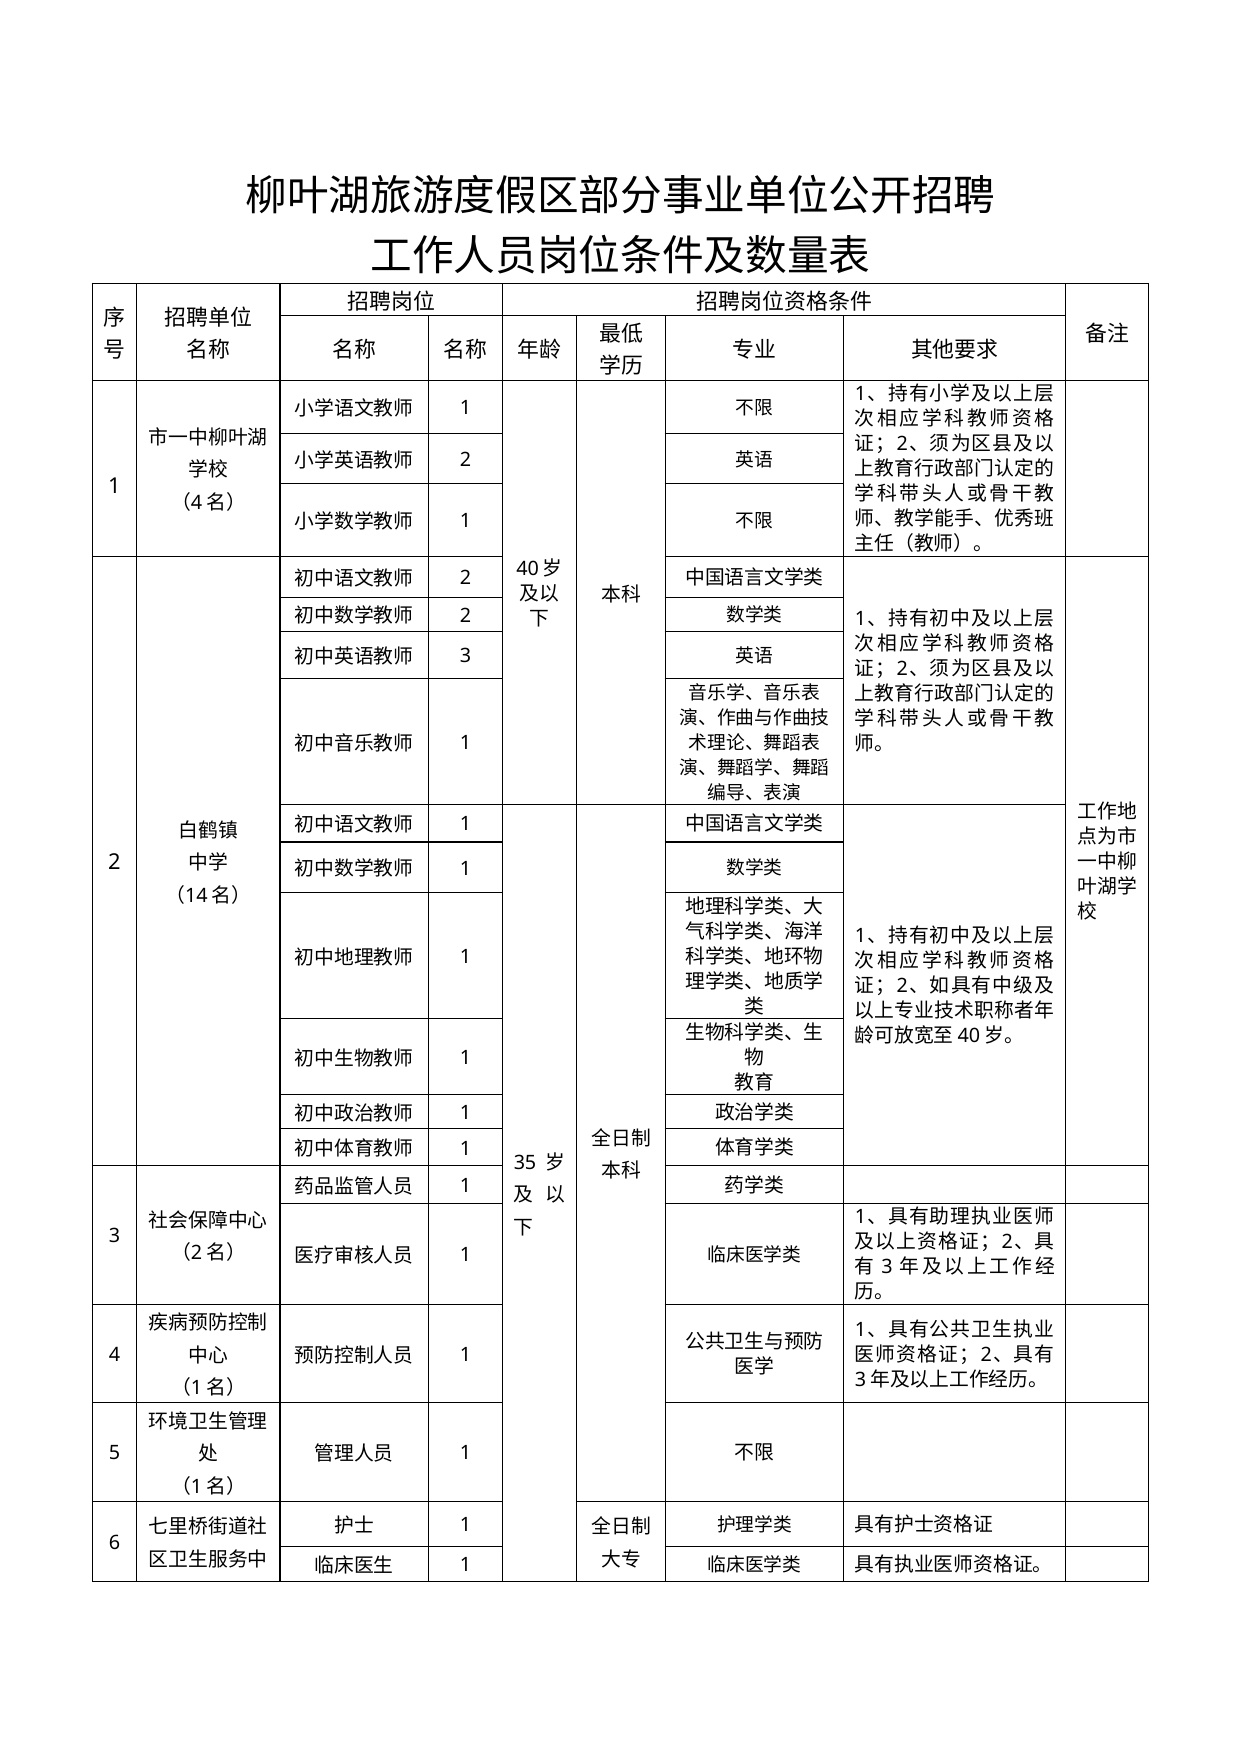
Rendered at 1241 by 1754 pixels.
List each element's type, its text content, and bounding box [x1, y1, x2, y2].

table_cell 不限 [666, 381, 843, 433]
table_cell 1、持有初中及以上层次相应学科教师资格证；2、如具有中级及以上专业技术职称者年龄可放宽至40岁。 [844, 805, 1065, 1165]
table_cell 小学数学教师 [281, 484, 428, 556]
table_cell 名称 [429, 316, 502, 380]
table_cell 最低 学历 [577, 316, 665, 380]
table_cell 药品监管人员 [281, 1166, 428, 1203]
table_cell 35岁及以下 [503, 805, 576, 1581]
table_cell 生物科学类、生物 教育 [666, 1019, 843, 1094]
table_cell 2 [429, 557, 502, 597]
table_cell 初中语文教师 [281, 557, 428, 597]
table_cell 年龄 [503, 316, 576, 380]
table_cell 专业 [666, 316, 843, 380]
table_cell 医疗审核人员 [281, 1204, 428, 1304]
table_cell 社会保障中心 （2名） [137, 1166, 279, 1304]
table_cell 1 [429, 1547, 502, 1581]
table_cell [1066, 1403, 1148, 1501]
table_cell 4 [93, 1305, 136, 1402]
table_cell [1066, 1204, 1148, 1304]
table_cell 初中音乐教师 [281, 679, 428, 804]
table_cell 政治学类 [666, 1095, 843, 1128]
table_cell 1 [93, 381, 136, 556]
table_cell 中国语言文学类 [666, 805, 843, 841]
table_cell 1、具有公共卫生执业医师资格证；2、具有3年及以上工作经历。 [844, 1305, 1065, 1402]
table_cell 七里桥街道社区卫生服务中（2名） [137, 1502, 279, 1581]
table_cell 初中政治教师 [281, 1095, 428, 1128]
table_cell 1 [429, 1403, 502, 1501]
table_cell 不限 [666, 1403, 843, 1501]
table_cell 白鹤镇 中学 （14名） [137, 557, 279, 1165]
table_header 招聘单位 名称 [137, 284, 279, 380]
table_cell 体育学类 [666, 1129, 843, 1165]
table_cell 2 [93, 557, 136, 1165]
table_cell 数学类 [666, 843, 843, 892]
table_cell 1 [429, 1129, 502, 1165]
table_cell [1066, 1166, 1148, 1203]
table_cell 全日制 本科 [577, 805, 665, 1501]
table_cell 小学英语教师 [281, 434, 428, 483]
table_cell 临床医生 [281, 1547, 428, 1581]
table_cell 其他要求 [844, 316, 1065, 380]
table_cell 2 [429, 598, 502, 631]
table_cell 1 [429, 1204, 502, 1304]
table_cell 1 [429, 1095, 502, 1128]
table_cell 环境卫生管理处 （1名） [137, 1403, 279, 1501]
table_cell 护理学类 [666, 1502, 843, 1546]
table_cell 疾病预防控制中心 （1名） [137, 1305, 279, 1402]
table_header 招聘岗位 [281, 284, 502, 315]
table_cell 初中数学教师 [281, 843, 428, 892]
table_cell 地理科学类、大气科学类、海洋科学类、地环物理学类、地质学类 [666, 893, 843, 1018]
table_cell 1 [429, 1019, 502, 1094]
table_cell 具有护士资格证 [844, 1502, 1065, 1546]
table_cell 小学语文教师 [281, 381, 428, 433]
table_cell 中国语言文学类 [666, 557, 843, 597]
table_cell [844, 1403, 1065, 1501]
table_cell 初中英语教师 [281, 632, 428, 678]
table_cell 1 [429, 805, 502, 841]
table_cell 1 [429, 843, 502, 892]
table_cell 英语 [666, 632, 843, 678]
table_cell 临床医学类 [666, 1547, 843, 1581]
table_cell 护士 [281, 1502, 428, 1546]
table_header 招聘岗位资格条件 [503, 284, 1065, 315]
table_cell 管理人员 [281, 1403, 428, 1501]
table_cell 40岁及以下 [503, 381, 576, 804]
table_cell 初中语文教师 [281, 805, 428, 841]
table_cell 1 [429, 1305, 502, 1402]
table_cell 1 [429, 1166, 502, 1203]
table_cell 初中地理教师 [281, 893, 428, 1018]
table_cell 本科 [577, 381, 665, 804]
table_cell 全日制 大专 [577, 1502, 665, 1581]
table_cell 英语 [666, 434, 843, 483]
table_cell 不限 [666, 484, 843, 556]
table_cell 初中数学教师 [281, 598, 428, 631]
table_cell 3 [429, 632, 502, 678]
table_cell 2 [429, 434, 502, 483]
table_cell 初中生物教师 [281, 1019, 428, 1094]
table_cell 市一中柳叶湖学校 （4名） [137, 381, 279, 556]
table_cell 1 [429, 1502, 502, 1546]
table_cell [1066, 1547, 1148, 1581]
table_header 备注 [1066, 284, 1148, 380]
table_cell 公共卫生与预防医学 [666, 1305, 843, 1402]
table_cell 1、具有助理执业医师及以上资格证；2、具有3年及以上工作经历。 [844, 1204, 1065, 1304]
table_cell 预防控制人员 [281, 1305, 428, 1402]
table_cell 名称 [281, 316, 428, 380]
table_cell 5 [93, 1403, 136, 1501]
table_cell 1、持有初中及以上层次相应学科教师资格证；2、须为区县及以上教育行政部门认定的学科带头人或骨干教师。 [844, 557, 1065, 804]
text 柳叶湖旅游度假区部分事业单位公开招聘 [187, 162, 1053, 222]
table_cell [844, 1166, 1065, 1203]
table_cell [1066, 1502, 1148, 1546]
table_cell [1066, 1305, 1148, 1402]
table_cell 1 [429, 679, 502, 804]
table_cell 音乐学、音乐表演、作曲与作曲技术理论、舞蹈表演、舞蹈学、舞蹈编导、表演 [666, 679, 843, 804]
table_cell [1066, 381, 1148, 556]
table_cell 药学类 [666, 1166, 843, 1203]
table_cell 初中体育教师 [281, 1129, 428, 1165]
table_cell 临床医学类 [666, 1204, 843, 1304]
table_cell 6 [93, 1502, 136, 1581]
table_cell 1 [429, 381, 502, 433]
text 工作人员岗位条件及数量表 [187, 222, 1053, 283]
table_cell 数学类 [666, 598, 843, 631]
table_cell 3 [93, 1166, 136, 1304]
table_cell 1 [429, 893, 502, 1018]
table_cell 1、持有小学及以上层次相应学科教师资格证；2、须为区县及以上教育行政部门认定的学科带头人或骨干教师、教学能手、优秀班主任（教师）。 [844, 381, 1065, 556]
table_cell 具有执业医师资格证。 [844, 1547, 1065, 1581]
table_cell 工作地点为市一中柳叶湖学校 [1066, 557, 1148, 1165]
table_header 序号 [93, 284, 136, 380]
table_cell 1 [429, 484, 502, 556]
